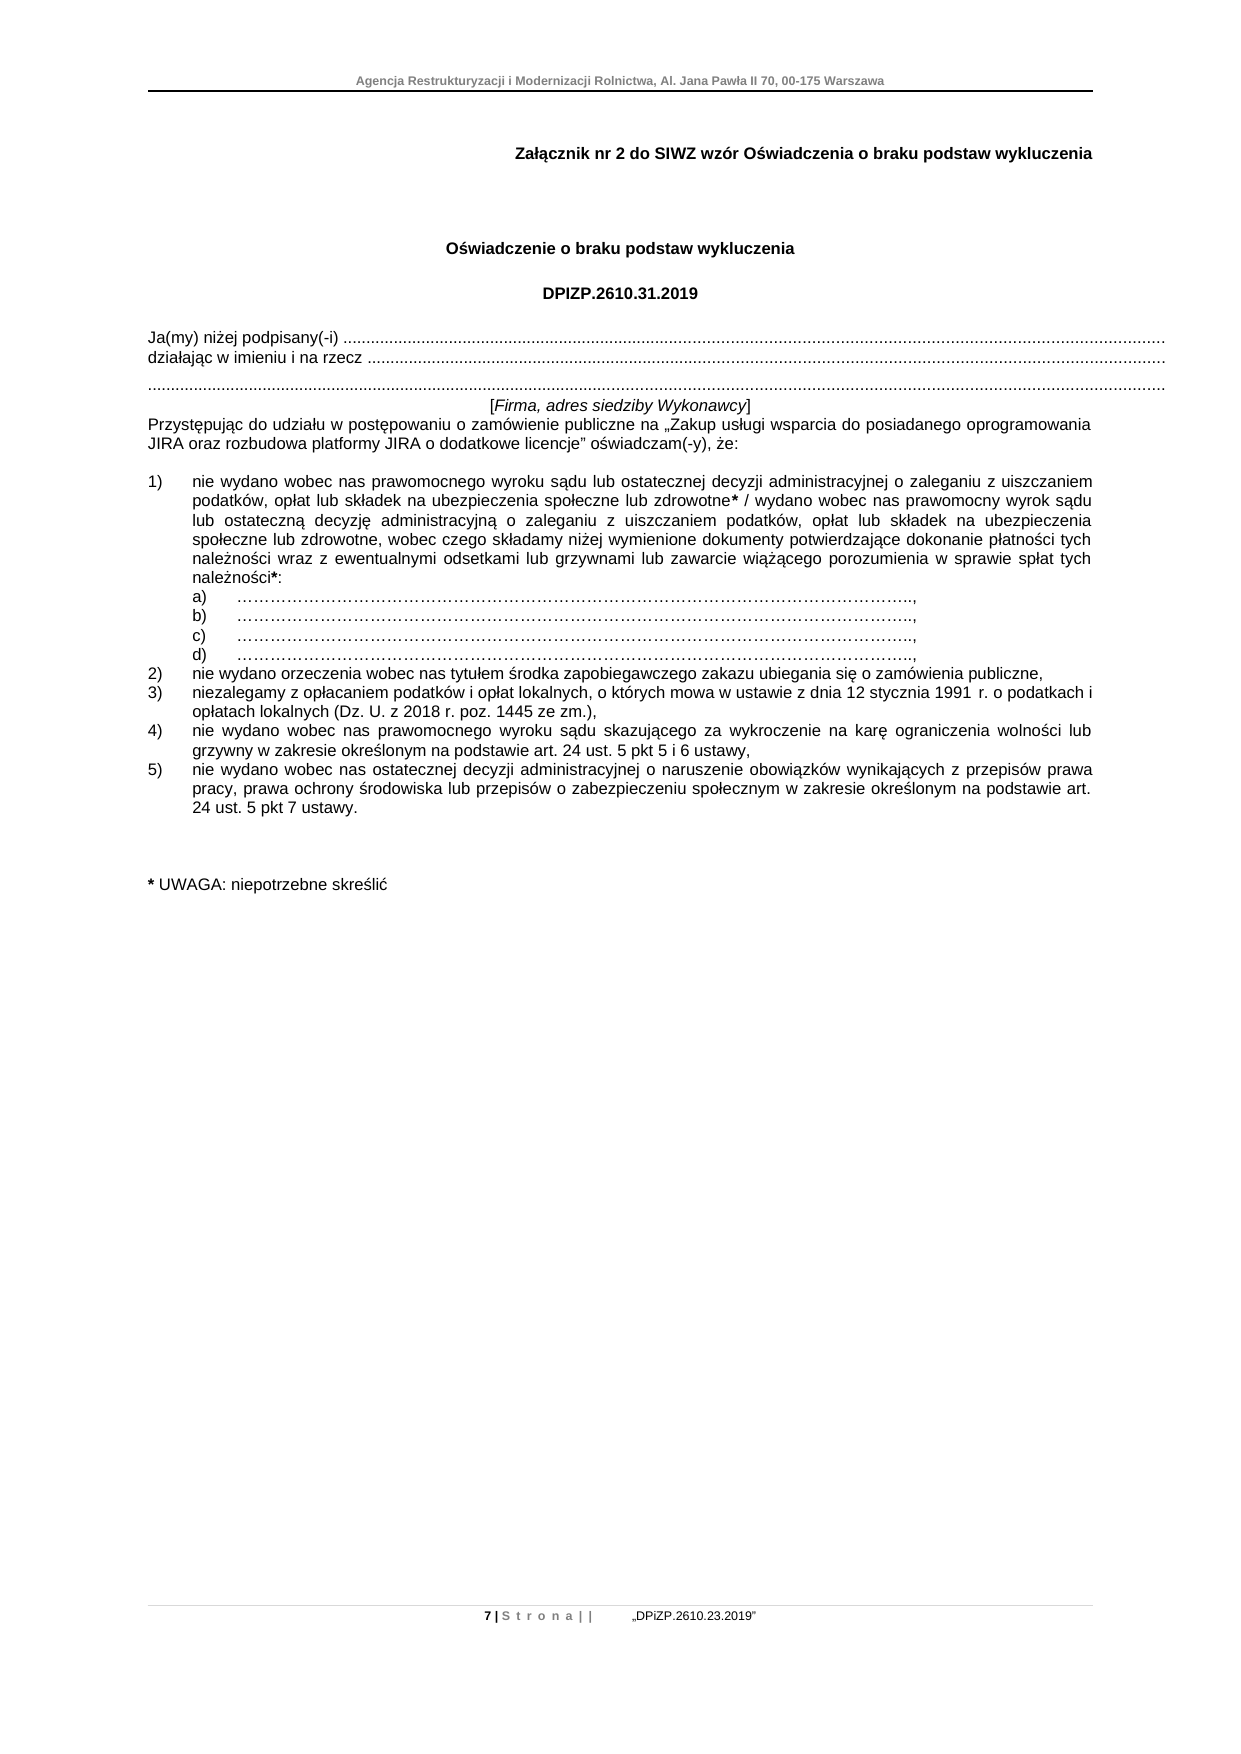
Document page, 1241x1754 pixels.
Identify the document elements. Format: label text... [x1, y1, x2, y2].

text Załącznik nr 2 do SIWZ wzór Oświadczenia o braku podstaw wykluczenia [148, 144, 1093, 163]
text Oświadczenie o braku podstaw wykluczenia [148, 239, 1093, 258]
text działając w imieniu i na rzecz [148, 347, 1093, 367]
text Przystępując do udziału w postępowaniu o zamówienie publiczne na „Zakup usługi wsparcia do posiadanego oprogramowania JIRA oraz rozbudowa platformy JIRA o dodatkowe licencje” oświadczam(-y), że: [148, 414, 1093, 453]
list ………………………………………………………………………………………………………….., [192, 587, 1093, 606]
text Ja(my) niżej podpisany(-i) [148, 328, 1093, 347]
list nie wydano wobec nas prawomocnego wyroku sądu lub ostatecznej decyzji administracyjnej o zaleganiu z uiszczaniem podatków, opłat lub składek na ubezpieczenia społeczne lub zdrowotne* / wydano wobec nas prawomocny wyrok sądu lub ostateczną decyzję administracyjną o zaleganiu z uiszczaniem podatków, opłat lub składek na ubezpieczenia społeczne lub zdrowotne, wobec czego składamy niżej wymienione dokumenty potwierdzające dokonanie płatności tych należności wraz z ewentualnymi odsetkami lub grzywnami lub zawarcie wiążącego porozumienia w sprawie spłat tych należności*: [148, 472, 1093, 587]
list nie wydano wobec nas prawomocnego wyroku sądu skazującego za wykroczenie na karę ograniczenia wolności lub grzywny w zakresie określonym na podstawie art. 24 ust. 5 pkt 5 i 6 ustawy, [148, 721, 1093, 759]
text [Firma, adres siedziby Wykonawcy] [148, 395, 1093, 414]
list ………………………………………………………………………………………………………….., [192, 644, 1093, 664]
list ………………………………………………………………………………………………………….., [192, 625, 1093, 644]
list niezalegamy z opłacaniem podatków i opłat lokalnych, o których mowa w ustawie z dnia 12 stycznia 1991 r. o podatkach i opłatach lokalnych (Dz. U. z 2018 r. poz. 1445 ze zm.), [148, 683, 1093, 721]
list ………………………………………………………………………………………………………….., [192, 606, 1093, 625]
text DPIZP.2610.31.2019 [148, 284, 1093, 303]
text * UWAGA: niepotrzebne skreślić [148, 874, 1093, 894]
list nie wydano orzeczenia wobec nas tytułem środka zapobiegawczego zakazu ubiegania się o zamówienia publiczne, [148, 664, 1093, 683]
list nie wydano wobec nas ostatecznej decyzji administracyjnej o naruszenie obowiązków wynikających z przepisów prawa pracy, prawa ochrony środowiska lub przepisów o zabezpieczeniu społecznym w zakresie określonym na podstawie art. 24 ust. 5 pkt 7 ustawy. [148, 759, 1093, 817]
